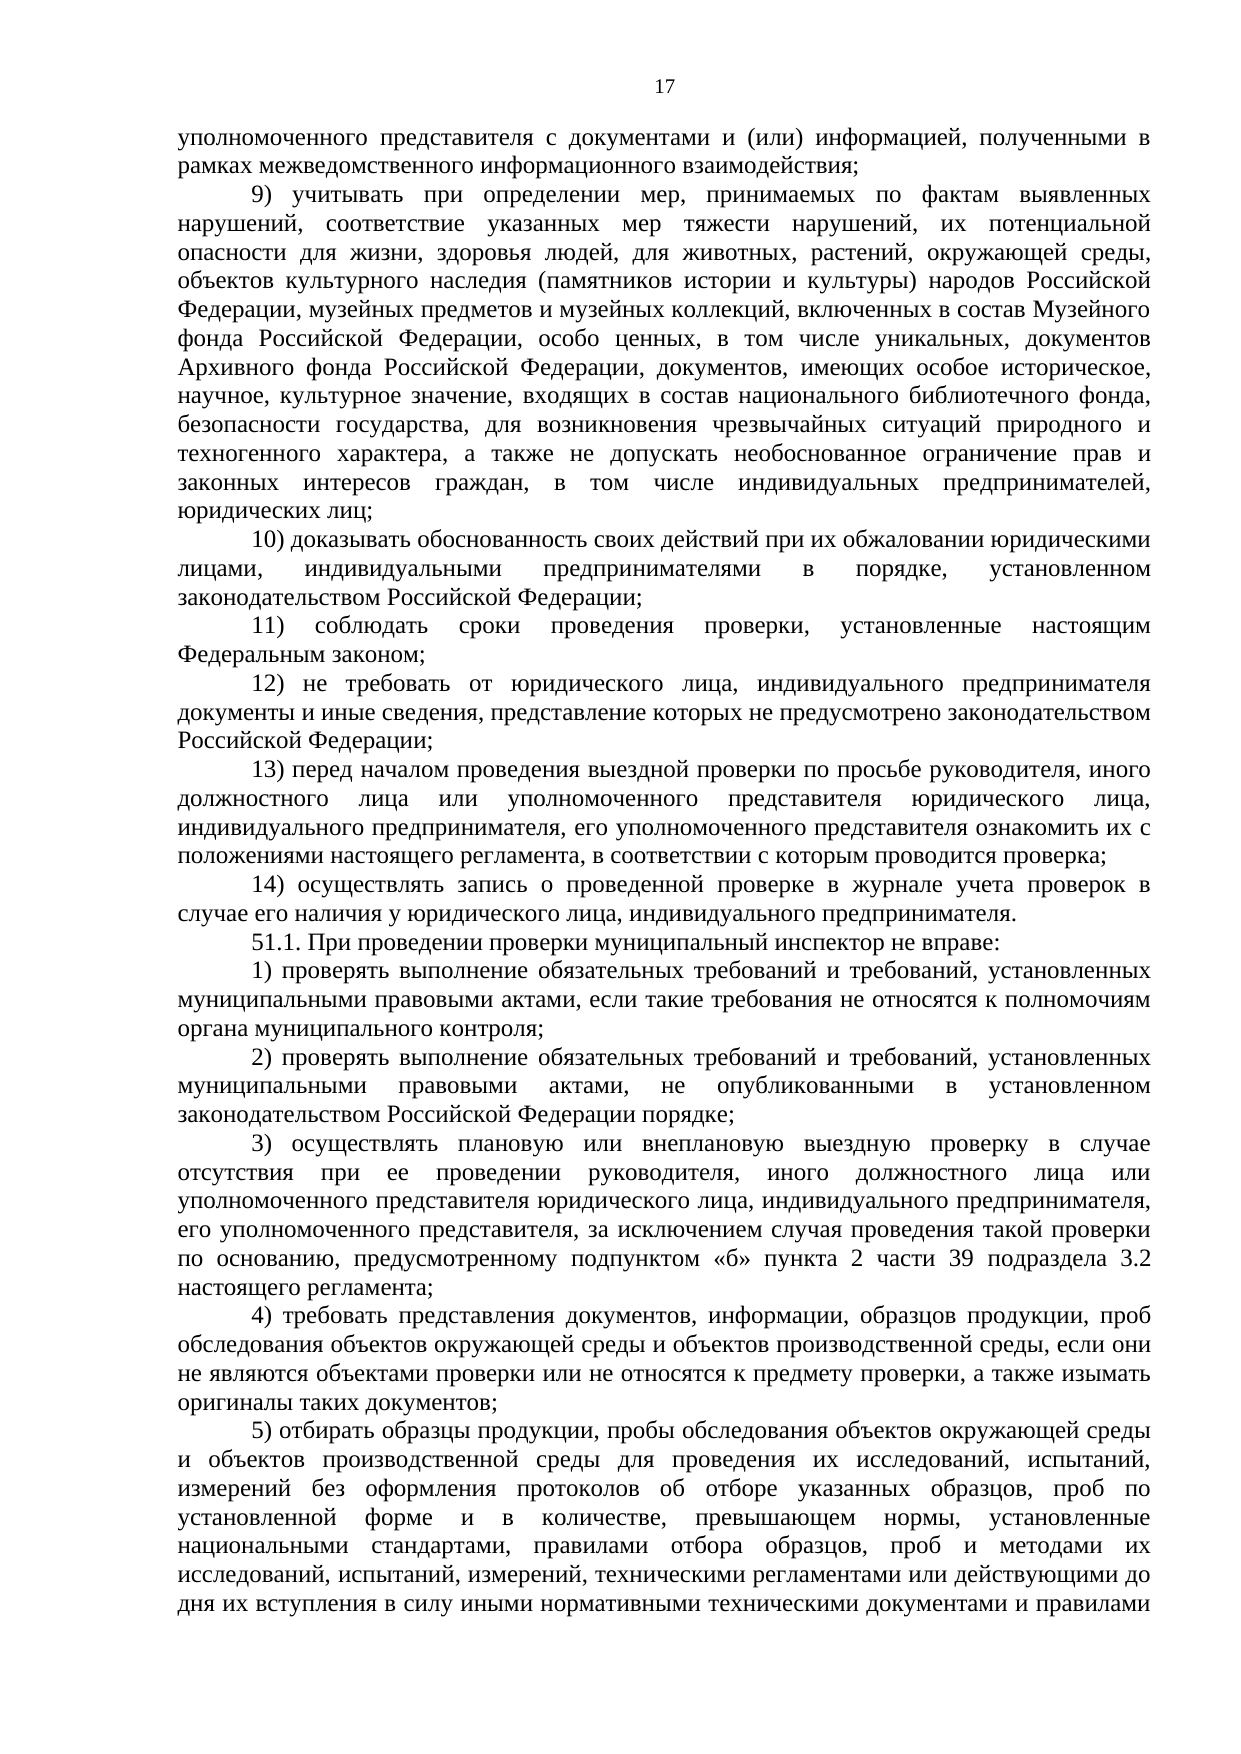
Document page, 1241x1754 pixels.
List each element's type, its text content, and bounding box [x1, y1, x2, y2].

text 4) требовать представления документов, информации, образцов продукции, проб обследования объектов окружающей среды и объектов производственной среды, если они не являются объектами проверки или не относятся к предмету проверки, а также изымать оригиналы таких документов; [177, 1301, 1152, 1416]
text 11) соблюдать сроки проведения проверки, установленные настоящим Федеральным законом; [177, 611, 1152, 668]
text 12) не требовать от юридического лица, индивидуального предпринимателя документы и иные сведения, представление которых не предусмотрено законодательством Российской Федерации; [177, 668, 1152, 754]
text 9) учитывать при определении мер, принимаемых по фактам выявленных нарушений, соответствие указанных мер тяжести нарушений, их потенциальной опасности для жизни, здоровья людей, для животных, растений, окружающей среды, объектов культурного наследия (памятников истории и культуры) народов Российской Федерации, музейных предметов и музейных коллекций, включенных в состав Музейного фонда Российской Федерации, особо ценных, в том числе уникальных, документов Архивного фонда Российской Федерации, документов, имеющих особое историческое, научное, культурное значение, входящих в состав национального библиотечного фонда, безопасности государства, для возникновения чрезвычайных ситуаций природного и техногенного характера, а также не допускать необоснованное ограничение прав и законных интересов граждан, в том числе индивидуальных предпринимателей, юридических лиц; [177, 179, 1152, 524]
text 13) перед началом проведения выездной проверки по просьбе руководителя, иного должностного лица или уполномоченного представителя юридического лица, индивидуального предпринимателя, его уполномоченного представителя ознакомить их с положениями настоящего регламента, в соответствии с которым проводится проверка; [177, 754, 1152, 869]
text 51.1. При проведении проверки муниципальный инспектор не вправе: [177, 927, 1152, 956]
text 1) проверять выполнение обязательных требований и требований, установленных муниципальными правовыми актами, если такие требования не относятся к полномочиям органа муниципального контроля; [177, 956, 1152, 1042]
text 10) доказывать обоснованность своих действий при их обжаловании юридическими лицами, индивидуальными предпринимателями в порядке, установленном законодательством Российской Федерации; [177, 524, 1152, 611]
text 14) осуществлять запись о проведенной проверке в журнале учета проверок в случае его наличия у юридического лица, индивидуального предпринимателя. [177, 869, 1152, 927]
text 2) проверять выполнение обязательных требований и требований, установленных муниципальными правовыми актами, не опубликованными в установленном законодательством Российской Федерации порядке; [177, 1042, 1152, 1128]
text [177, 122, 1152, 179]
text 3) осуществлять плановую или внеплановую выездную проверку в случае отсутствия при ее проведении руководителя, иного должностного лица или уполномоченного представителя юридического лица, индивидуального предпринимателя, его уполномоченного представителя, за исключением случая проведения такой проверки по основанию, предусмотренному подпунктом «б» пункта 2 части 39 подраздела 3.2 настоящего регламента; [177, 1128, 1152, 1301]
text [177, 1416, 1152, 1617]
